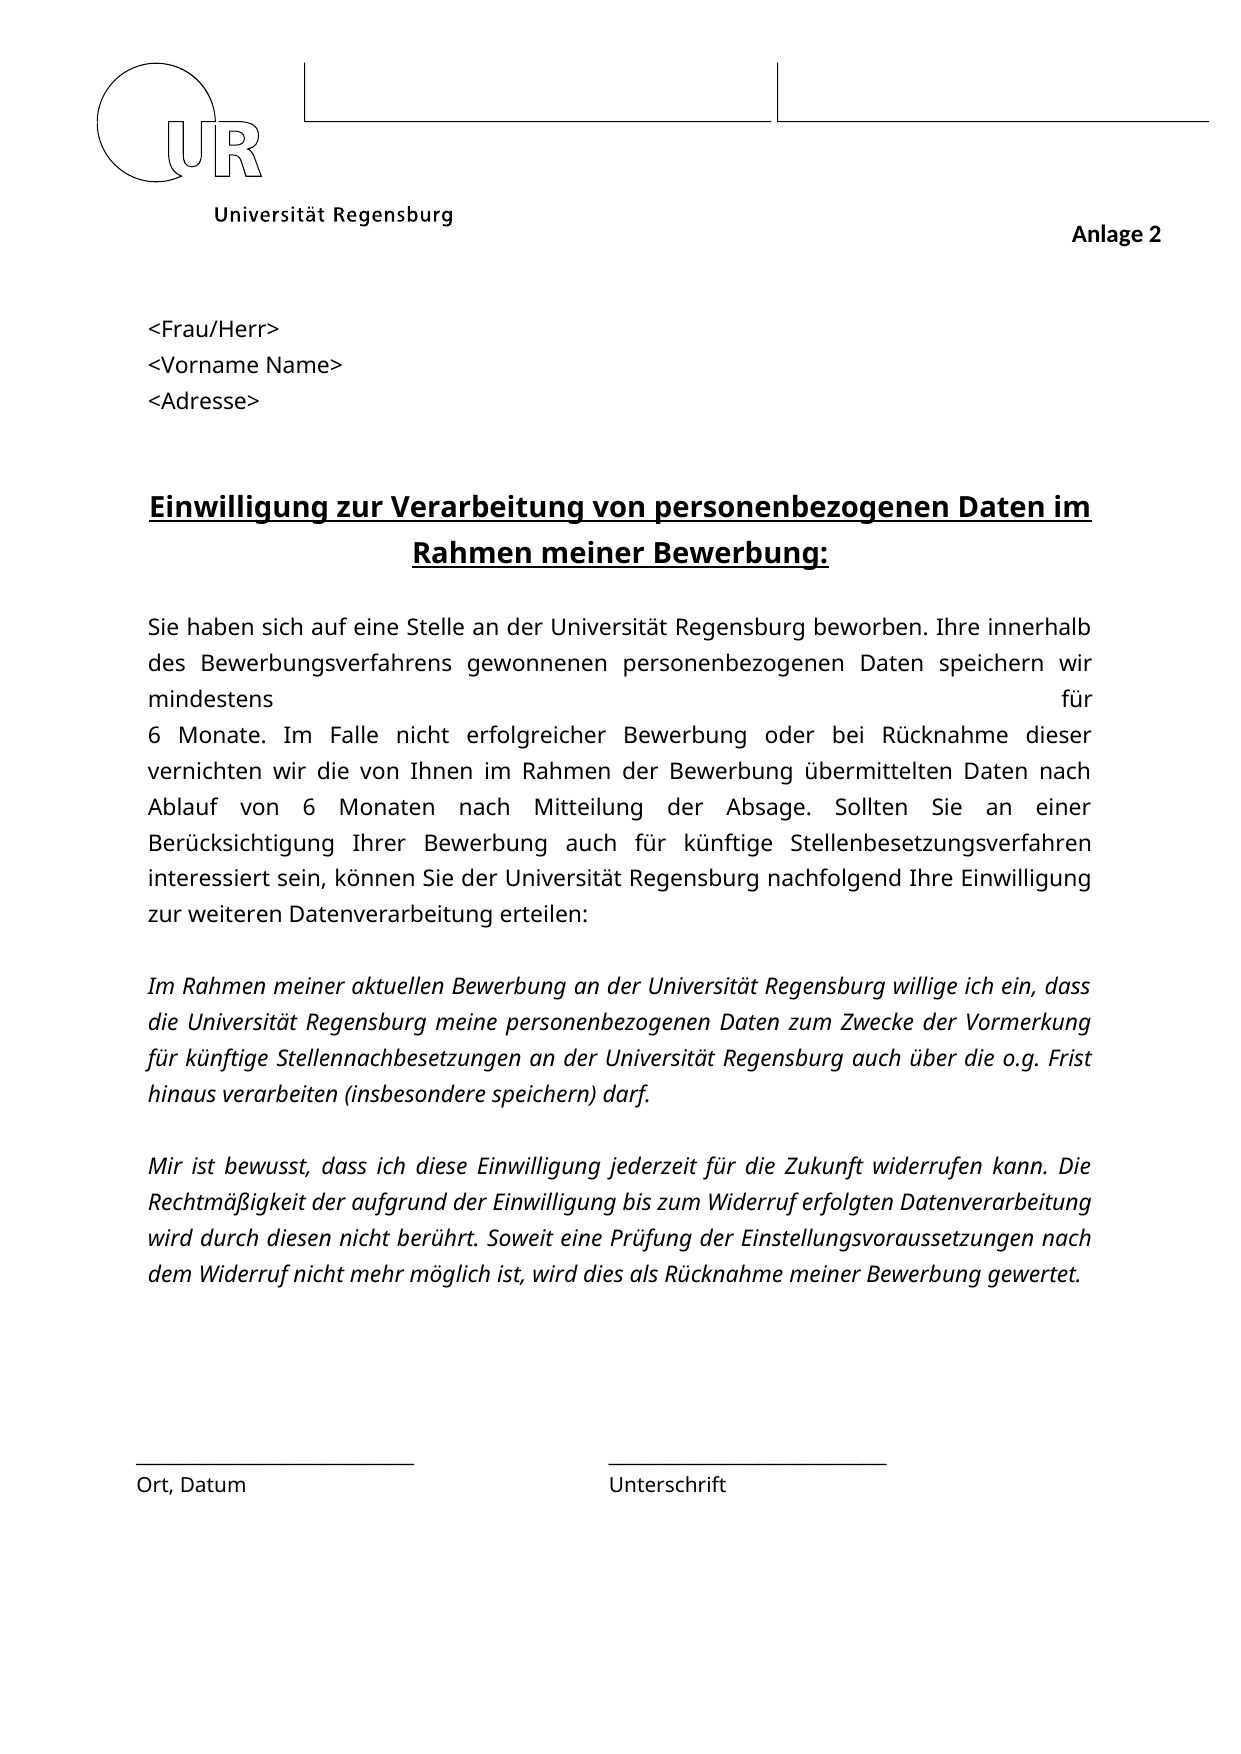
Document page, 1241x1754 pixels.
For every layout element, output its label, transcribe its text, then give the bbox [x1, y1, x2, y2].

text Mir ist bewusst, dass ich diese Einwilligung jederzeit für die Zukunft widerrufen kann. Die Rechtmäßigkeit der aufgrund der Einwilligung bis zum Widerruf erfolgten Datenverarbeitung wird durch diesen nicht berührt. Soweit eine Prüfung der Einstellungsvoraussetzungen nach dem Widerruf nicht mehr möglich ist, wird dies als Rücknahme meiner Bewerbung gewertet. [148, 1150, 1093, 1289]
table_header ________________________ [598, 1360, 1129, 1470]
text <Adresse> [148, 384, 1093, 416]
text <Frau/Herr> [148, 313, 1093, 344]
text Einwilligung zur Verarbeitung von personenbezogenen Daten im Rahmen meiner Bewerbung: [148, 487, 1093, 572]
table_header ________________________ [125, 1360, 597, 1470]
table_cell Unterschrift [598, 1470, 1129, 1503]
table_cell Ort, Datum [125, 1470, 597, 1503]
text <Vorname Name> [148, 349, 1093, 380]
text Sie haben sich auf eine Stelle an der Universität Regensburg beworben. Ihre innerhalb des Bewerbungsverfahrens gewonnenen personenbezogenen Daten speichern wir mindestens für 6 Monate. Im Falle nicht erfolgreicher Bewerbung oder bei Rücknahme dieser vernichten wir die von Ihnen im Rahmen der Bewerbung übermittelten Daten nach Ablauf von 6 Monaten nach Mitteilung der Absage. Sollten Sie an einer Berücksichtigung Ihrer Bewerbung auch für künftige Stellenbesetzungsverfahren interessiert sein, können Sie der Universität Regensburg nachfolgend Ihre Einwilligung zur weiteren Datenverarbeitung erteilen: [148, 611, 1093, 929]
text Im Rahmen meiner aktuellen Bewerbung an der Universität Regensburg willige ich ein, dass die Universität Regensburg meine personenbezogenen Daten zum Zwecke der Vormerkung für künftige Stellennachbesetzungen an der Universität Regensburg auch über die o.g. Frist hinaus verarbeiten (insbesondere speichern) darf. [148, 970, 1093, 1109]
